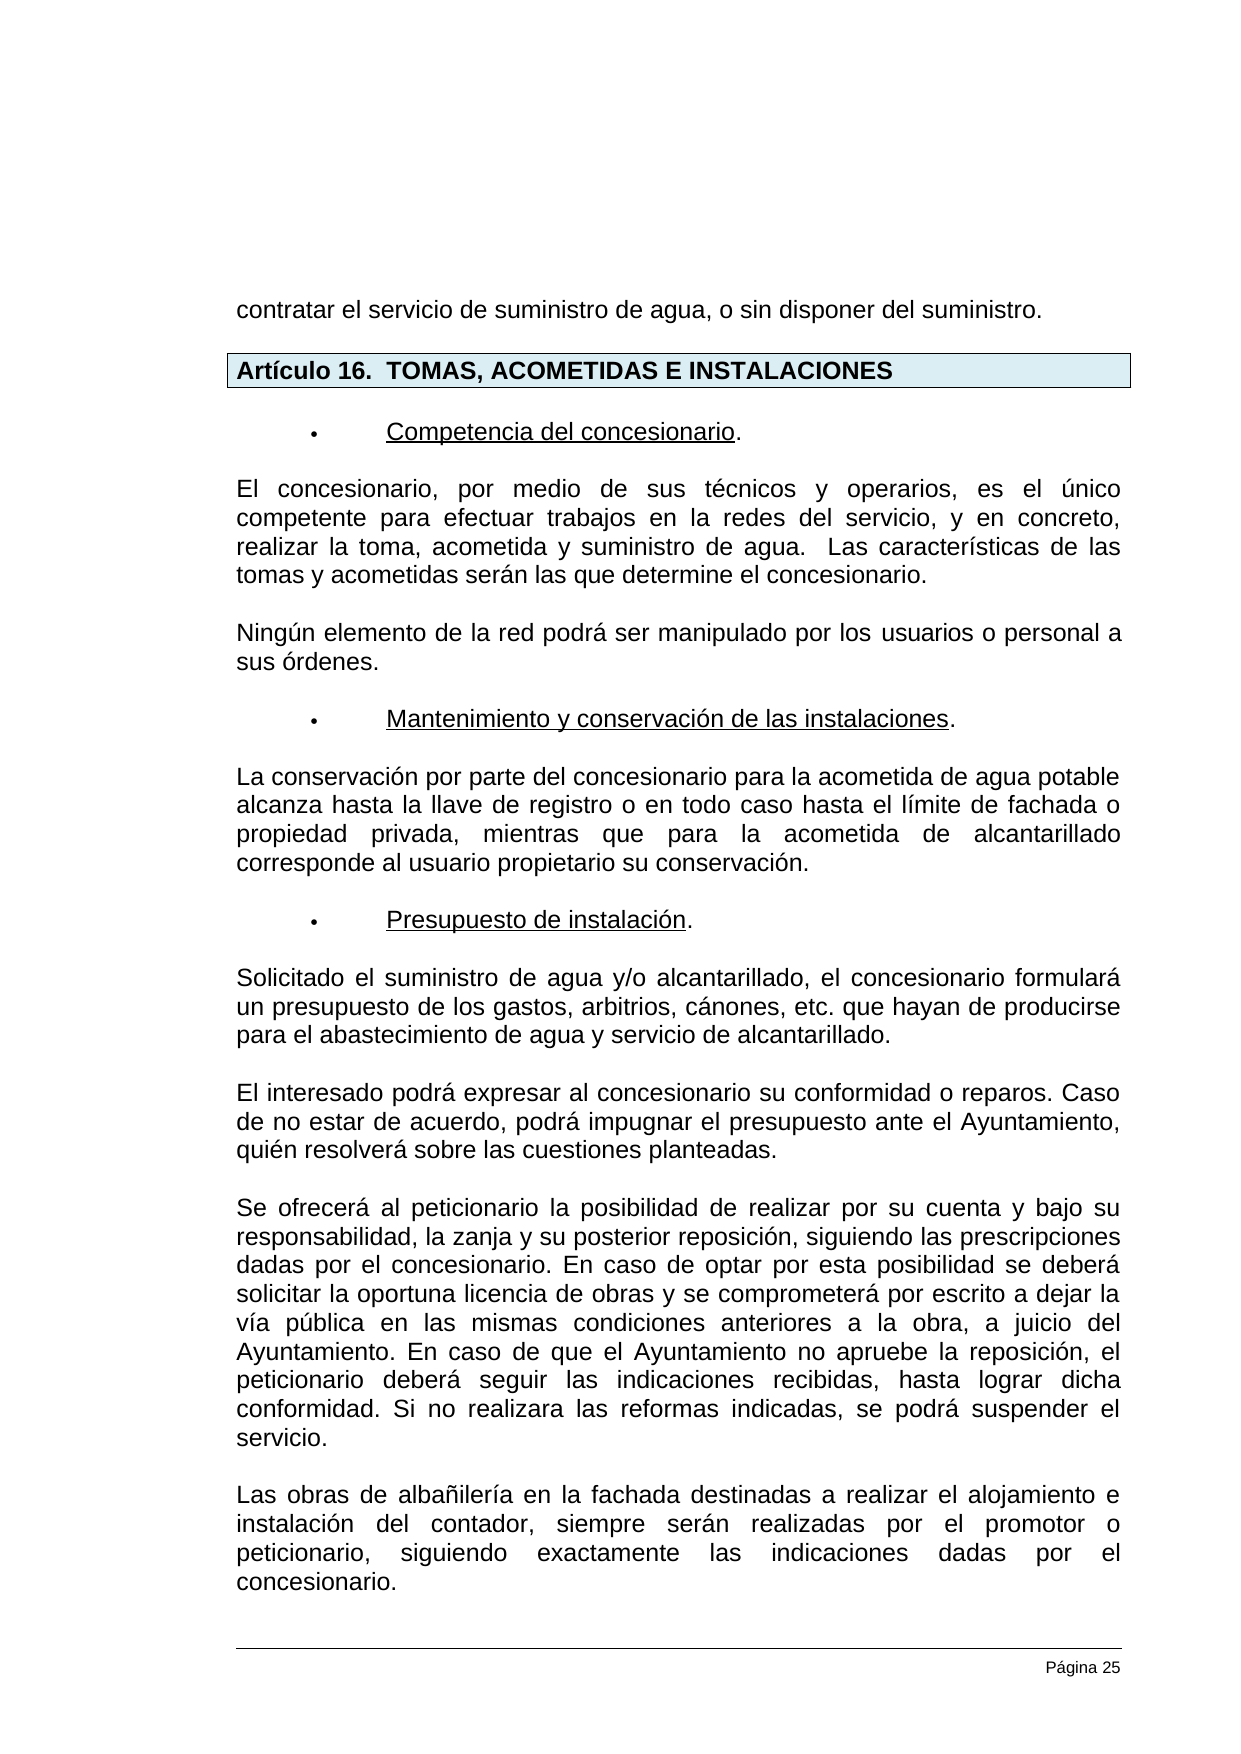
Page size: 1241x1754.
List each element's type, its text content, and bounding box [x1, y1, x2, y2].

text Solicitado el suministro de agua y/o alcantarillado, el concesionario formulará un presupuesto de los gastos, arbitrios, cánones, etc. que hayan de producirse para el abastecimiento de agua y servicio de alcantarillado. [236, 963, 1122, 1049]
list Competencia del concesionario. [236, 417, 1122, 445]
text El concesionario, por medio de sus técnicos y operarios, es el único competente para efectuar trabajos en la redes del servicio, y en concreto, realizar la toma, acometida y suministro de agua. Las características de las tomas y acometidas serán las que determine el concesionario. [236, 474, 1122, 589]
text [236, 295, 1122, 324]
text Ningún elemento de la red podrá ser manipulado por los usuarios o personal a sus órdenes. [236, 618, 1122, 675]
text El interesado podrá expresar al concesionario su conformidad o reparos. Caso de no estar de acuerdo, podrá impugnar el presupuesto ante el Ayuntamiento, quién resolverá sobre las cuestiones planteadas. [236, 1078, 1122, 1164]
text Las obras de albañilería en la fachada destinadas a realizar el alojamiento e instalación del contador, siempre serán realizadas por el promotor o peticionario, siguiendo exactamente las indicaciones dadas por el concesionario. [236, 1480, 1122, 1595]
list Presupuesto de instalación. [236, 905, 1122, 934]
subtitle TOMAS, ACOMETIDAS E INSTALACIONES [228, 354, 1130, 387]
text La conservación por parte del concesionario para la acometida de agua potable alcanza hasta la llave de registro o en todo caso hasta el límite de fachada o propiedad privada, mientras que para la acometida de alcantarillado corresponde al usuario propietario su conservación. [236, 762, 1122, 877]
text Se ofrecerá al peticionario la posibilidad de realizar por su cuenta y bajo su responsabilidad, la zanja y su posterior reposición, siguiendo las prescripciones dadas por el concesionario. En caso de optar por esta posibilidad se deberá solicitar la oportuna licencia de obras y se comprometerá por escrito a dejar la vía pública en las mismas condiciones anteriores a la obra, a juicio del Ayuntamiento. En caso de que el Ayuntamiento no apruebe la reposición, el peticionario deberá seguir las indicaciones recibidas, hasta lograr dicha conformidad. Si no realizara las reformas indicadas, se podrá suspender el servicio. [236, 1193, 1122, 1452]
list Mantenimiento y conservación de las instalaciones. [236, 704, 1122, 733]
